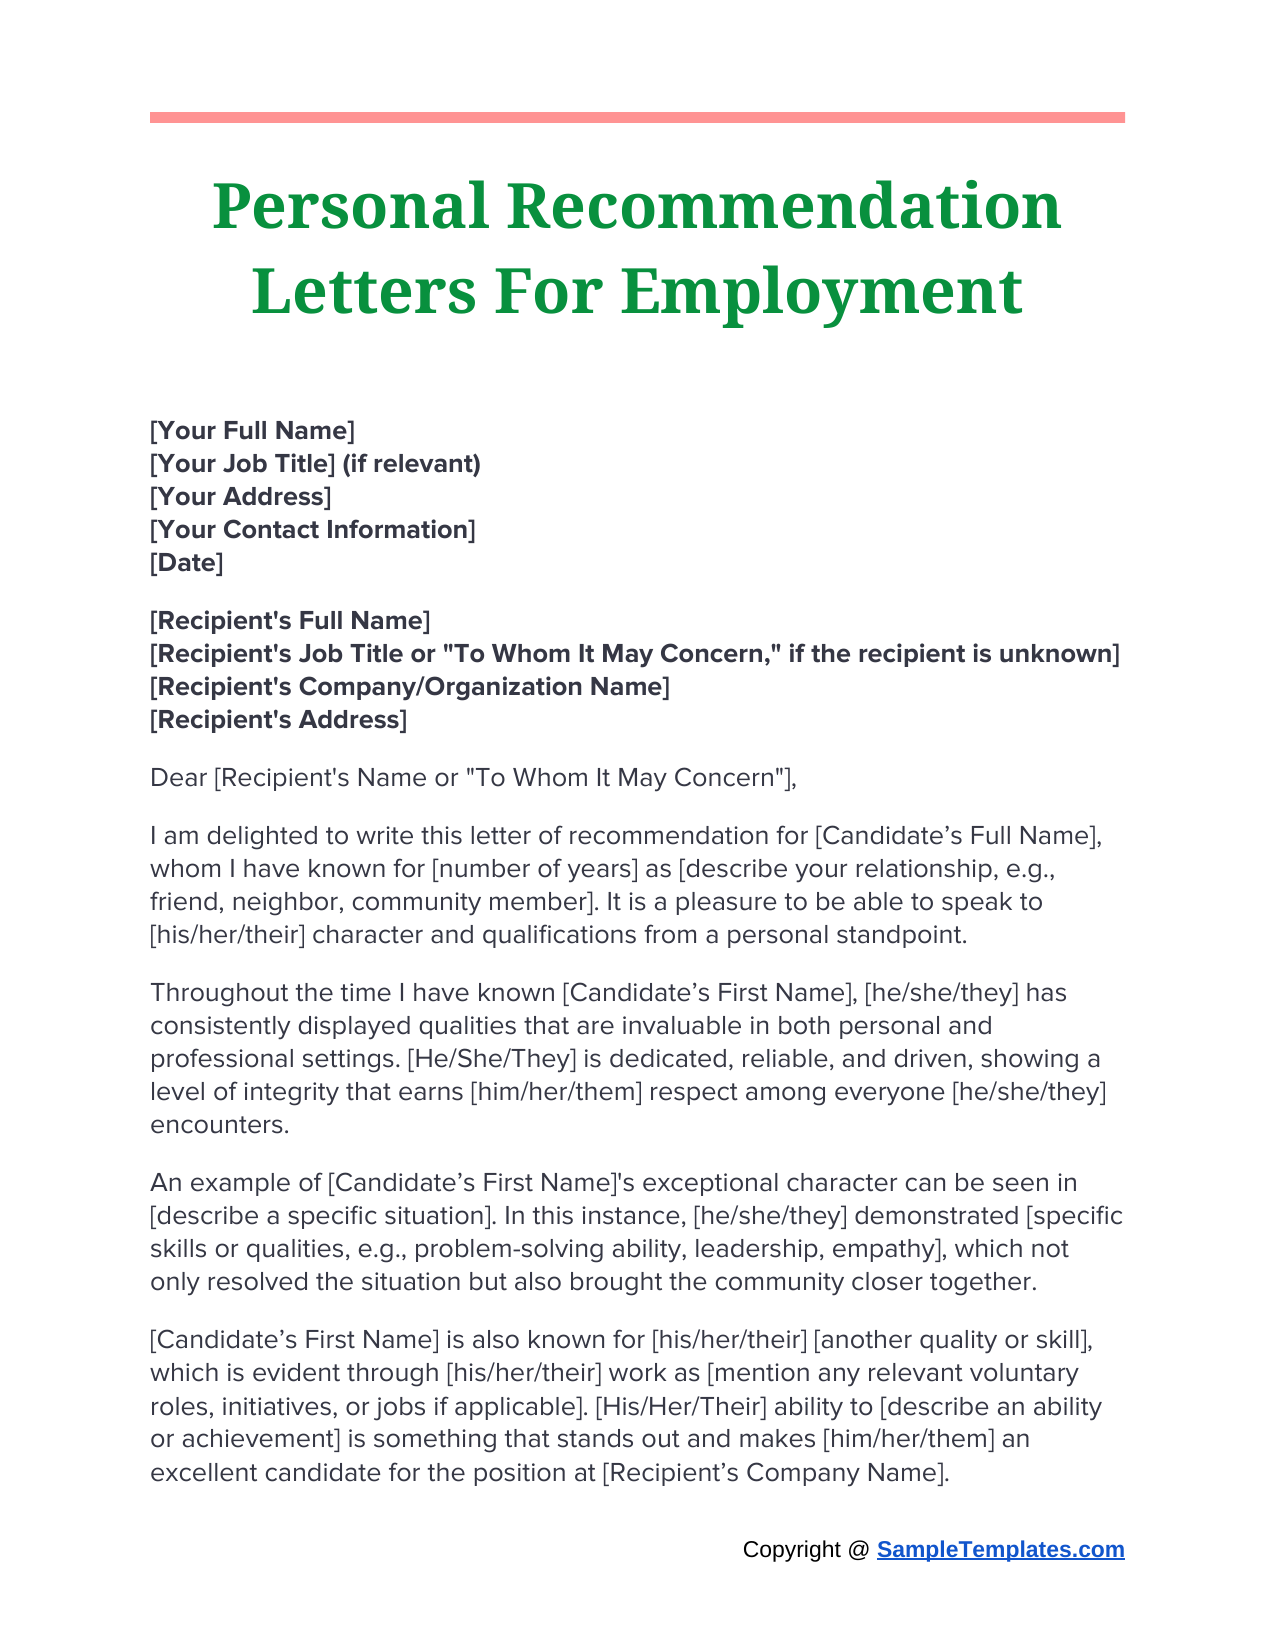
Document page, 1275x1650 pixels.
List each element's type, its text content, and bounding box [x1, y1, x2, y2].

text Dear [Recipient's Name or "To Whom It May Concern"], [150, 762, 1125, 795]
text [Candidate’s First Name] is also known for [his/her/their] [another quality or skill], which is evident through [his/her/their] work as [mention any relevant voluntary roles, initiatives, or jobs if applicable]. [His/Her/Their] ability to [describe an ability or achievement] is something that stands out and makes [him/her/them] an excellent candidate for the position at [Recipient’s Company Name]. [150, 1324, 1125, 1489]
text Throughout the time I have known [Candidate’s First Name], [he/she/they] has consistently displayed qualities that are invaluable in both personal and professional settings. [He/She/They] is dedicated, reliable, and driven, showing a level of integrity that earns [him/her/them] respect among everyone [he/she/they] encounters. [150, 977, 1125, 1142]
text [Recipient's Full Name] [Recipient's Job Title or "To Whom It May Concern," if the recipient is unknown] [Recipient's Company/Organization Name] [Recipient's Address] [150, 604, 1125, 737]
text I am delighted to write this letter of recommendation for [Candidate’s Full Name], whom I have known for [number of years] as [describe your relationship, e.g., friend, neighbor, community member]. It is a pleasure to be able to speak to [his/her/their] character and qualifications from a personal standpoint. [150, 820, 1125, 952]
text [Your Full Name] [Your Job Title] (if relevant) [Your Address] [Your Contact Information] [Date] [150, 414, 1125, 579]
text Personal Recommendation Letters For Employment [150, 161, 1125, 331]
picture [150, 112, 1125, 123]
text An example of [Candidate’s First Name]'s exceptional character can be seen in [describe a specific situation]. In this instance, [he/she/they] demonstrated [specific skills or qualities, e.g., problem-solving ability, leadership, empathy], which not only resolved the situation but also brought the community closer together. [150, 1167, 1125, 1299]
